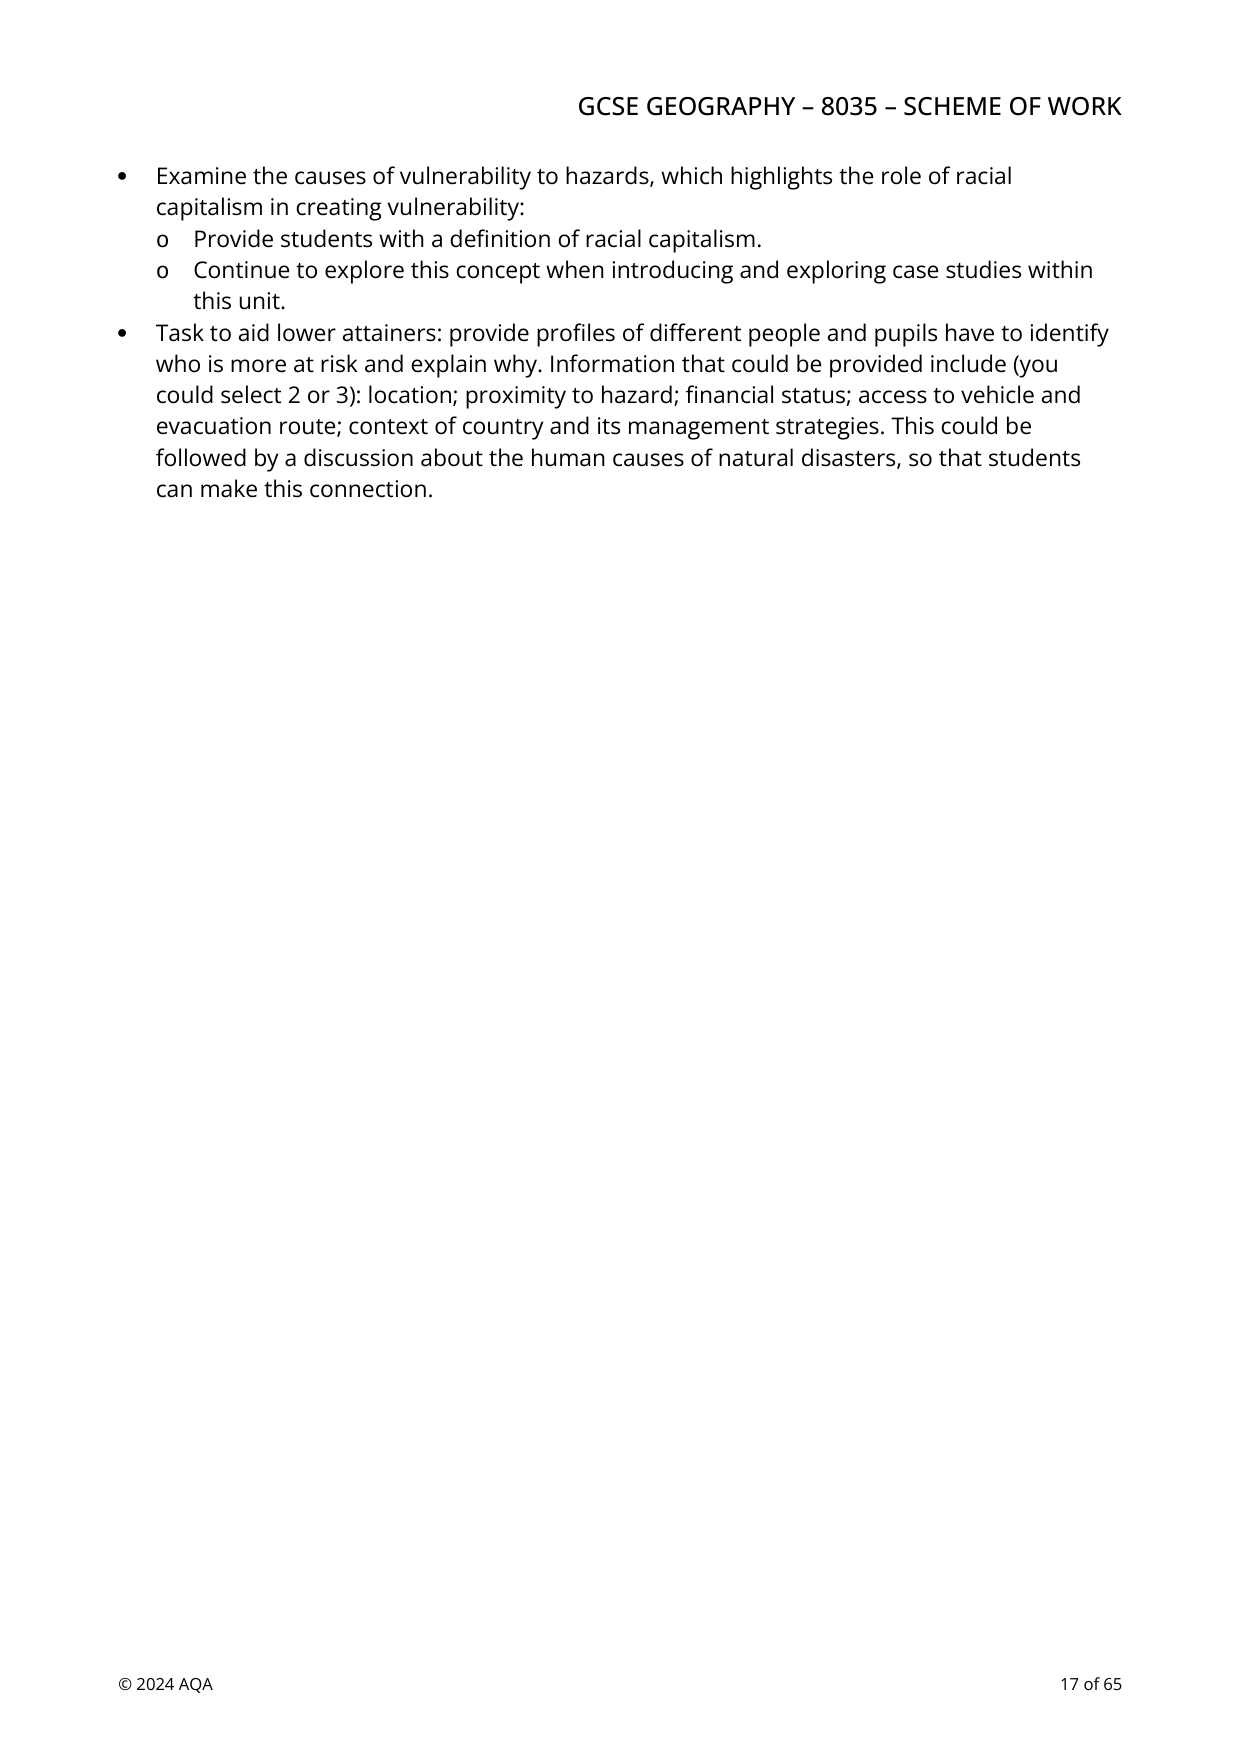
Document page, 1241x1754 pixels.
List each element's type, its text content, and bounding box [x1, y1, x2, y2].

list Task to aid lower attainers: provide profiles of different people and pupils have to identify who is more at risk and explain why. Information that could be provided include (you could select 2 or 3): location; proximity to hazard; financial status; access to vehicle and evacuation route; context of country and its management strategies. This could be followed by a discussion about the human causes of natural disasters, so that students can make this connection. [118, 317, 1122, 504]
list Continue to explore this concept when introducing and exploring case studies within this unit. [156, 254, 1122, 317]
list Provide students with a definition of racial capitalism. [156, 223, 1122, 254]
list Examine the causes of vulnerability to hazards, which highlights the role of racial capitalism in creating vulnerability: [118, 160, 1122, 223]
